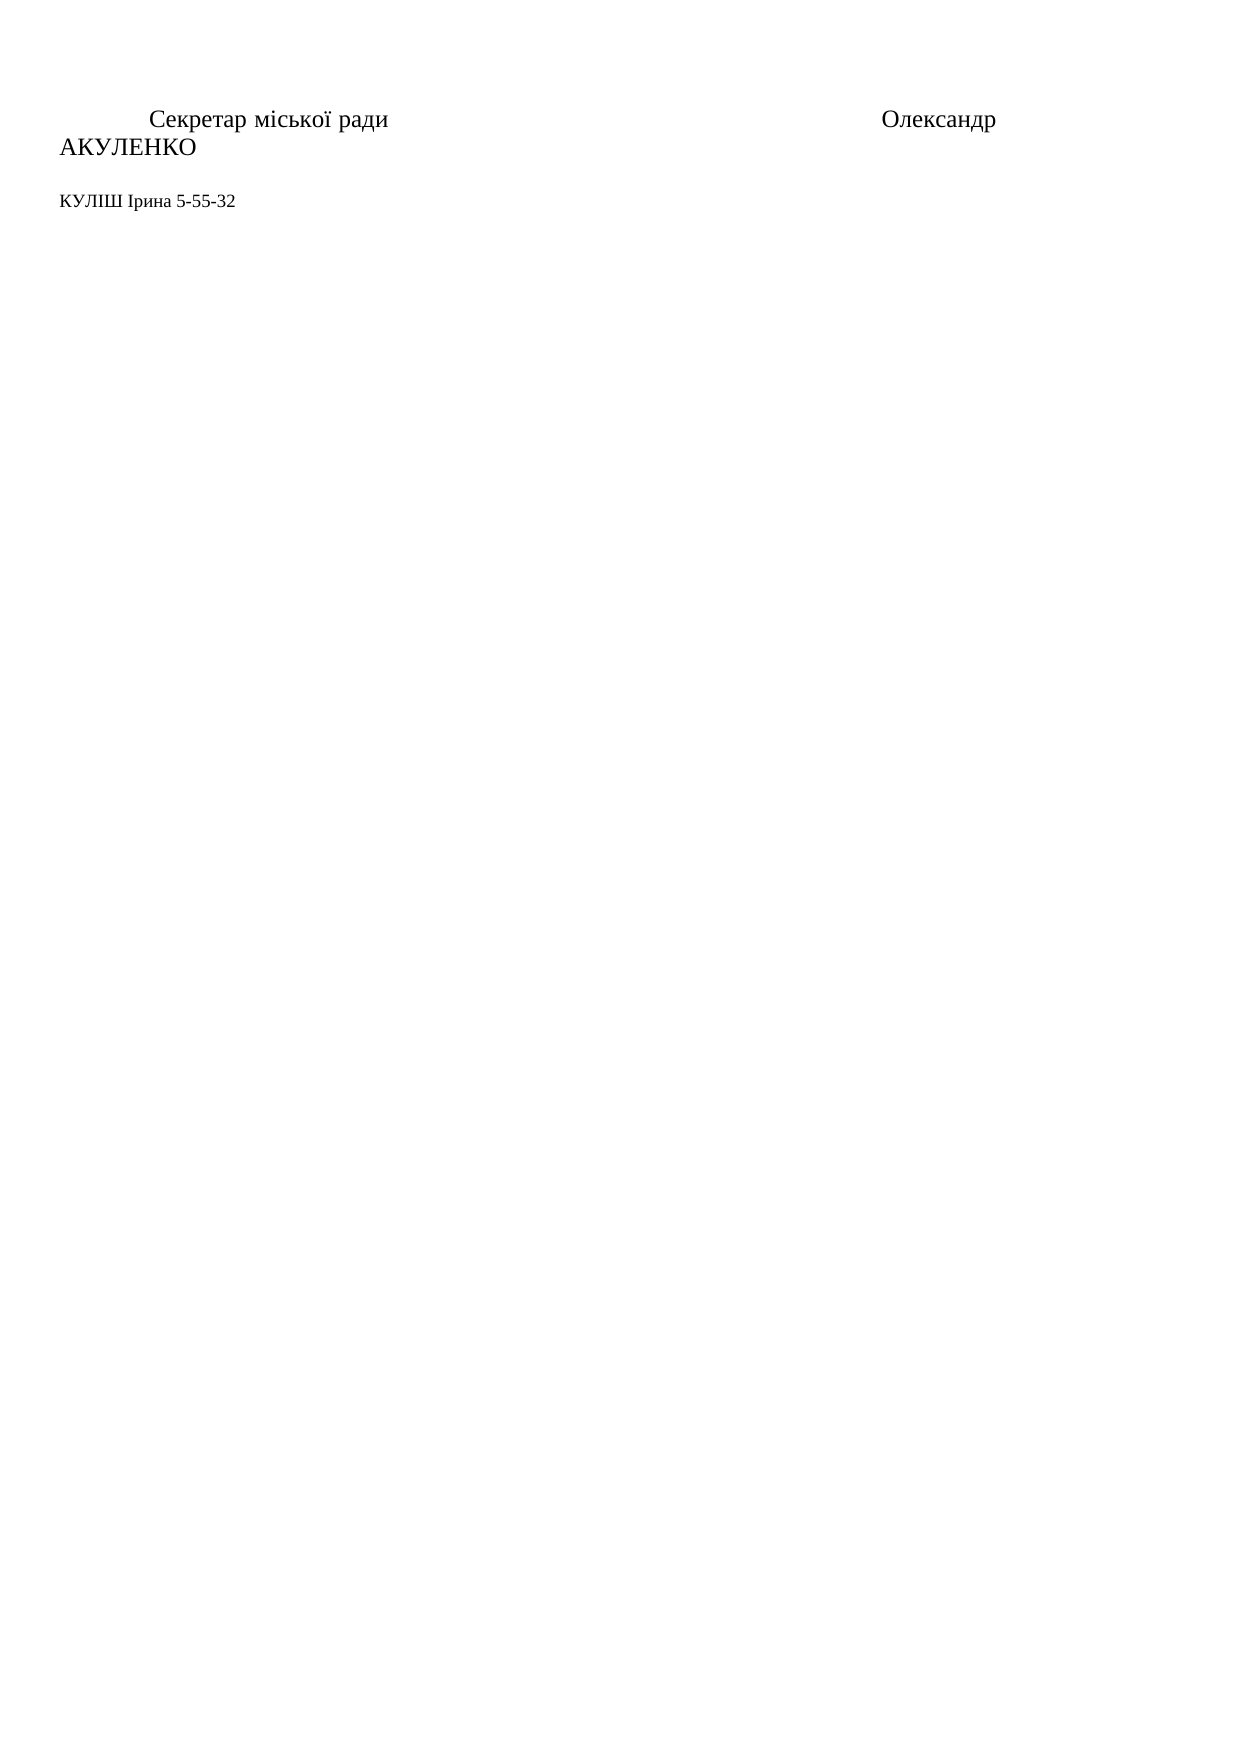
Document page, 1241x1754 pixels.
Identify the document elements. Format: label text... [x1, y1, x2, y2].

text КУЛІШ Ірина 5-55-32 [59, 190, 1004, 212]
text Секретар міської ради Олександр АКУЛЕНКО [59, 104, 1004, 161]
